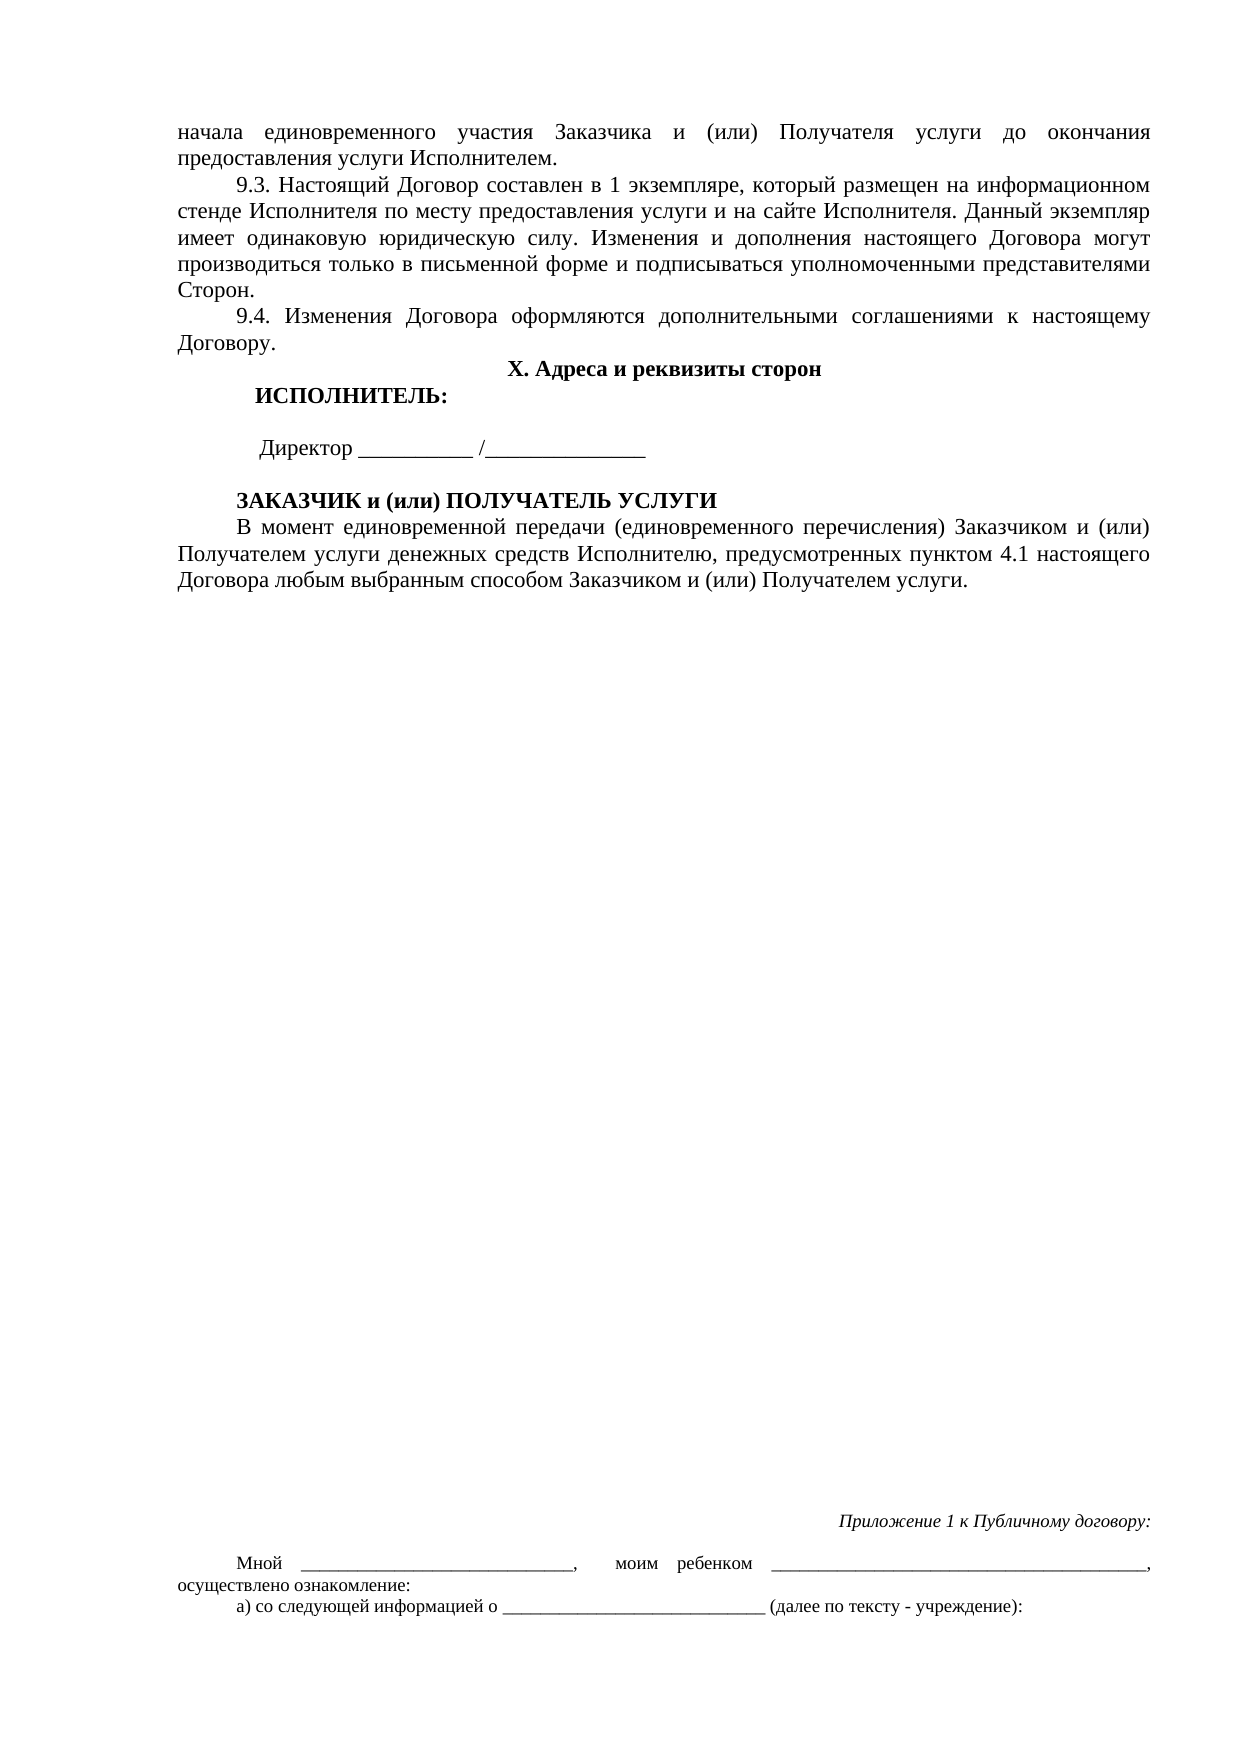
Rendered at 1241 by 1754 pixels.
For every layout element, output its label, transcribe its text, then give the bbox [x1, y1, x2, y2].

text а) со следующей информацией о ____________________________ (далее по тексту - учреждение): [177, 1595, 1152, 1617]
text Мной _____________________________, моим ребенком ________________________________________, осуществлено ознакомление: [177, 1552, 1152, 1595]
text Директор __________ /______________ [177, 434, 1152, 461]
text 9.4. Изменения Договора оформляются дополнительными соглашениями к настоящему Договору. [177, 303, 1152, 355]
text 9.3. Настоящий Договор составлен в 1 экземпляре, который размещен на информационном стенде Исполнителя по месту предоставления услуги и на сайте Исполнителя. Данный экземпляр имеет одинаковую юридическую силу. Изменения и дополнения настоящего Договора могут производиться только в письменной форме и подписываться уполномоченными представителями Сторон. [177, 171, 1152, 303]
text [177, 118, 1152, 171]
text Приложение 1 к Публичному договору: [242, 1510, 1152, 1532]
text ЗАКАЗЧИК и (или) ПОЛУЧАТЕЛЬ УСЛУГИ [177, 487, 1152, 513]
text ИСПОЛНИТЕЛЬ: [196, 382, 1152, 408]
text В момент единовременной передачи (единовременного перечисления) Заказчиком и (или) Получателем услуги денежных средств Исполнителю, предусмотренных пунктом 4.1 настоящего Договора любым выбранным способом Заказчиком и (или) Получателем услуги. [177, 513, 1152, 592]
text X. Адреса и реквизиты сторон [177, 355, 1152, 382]
